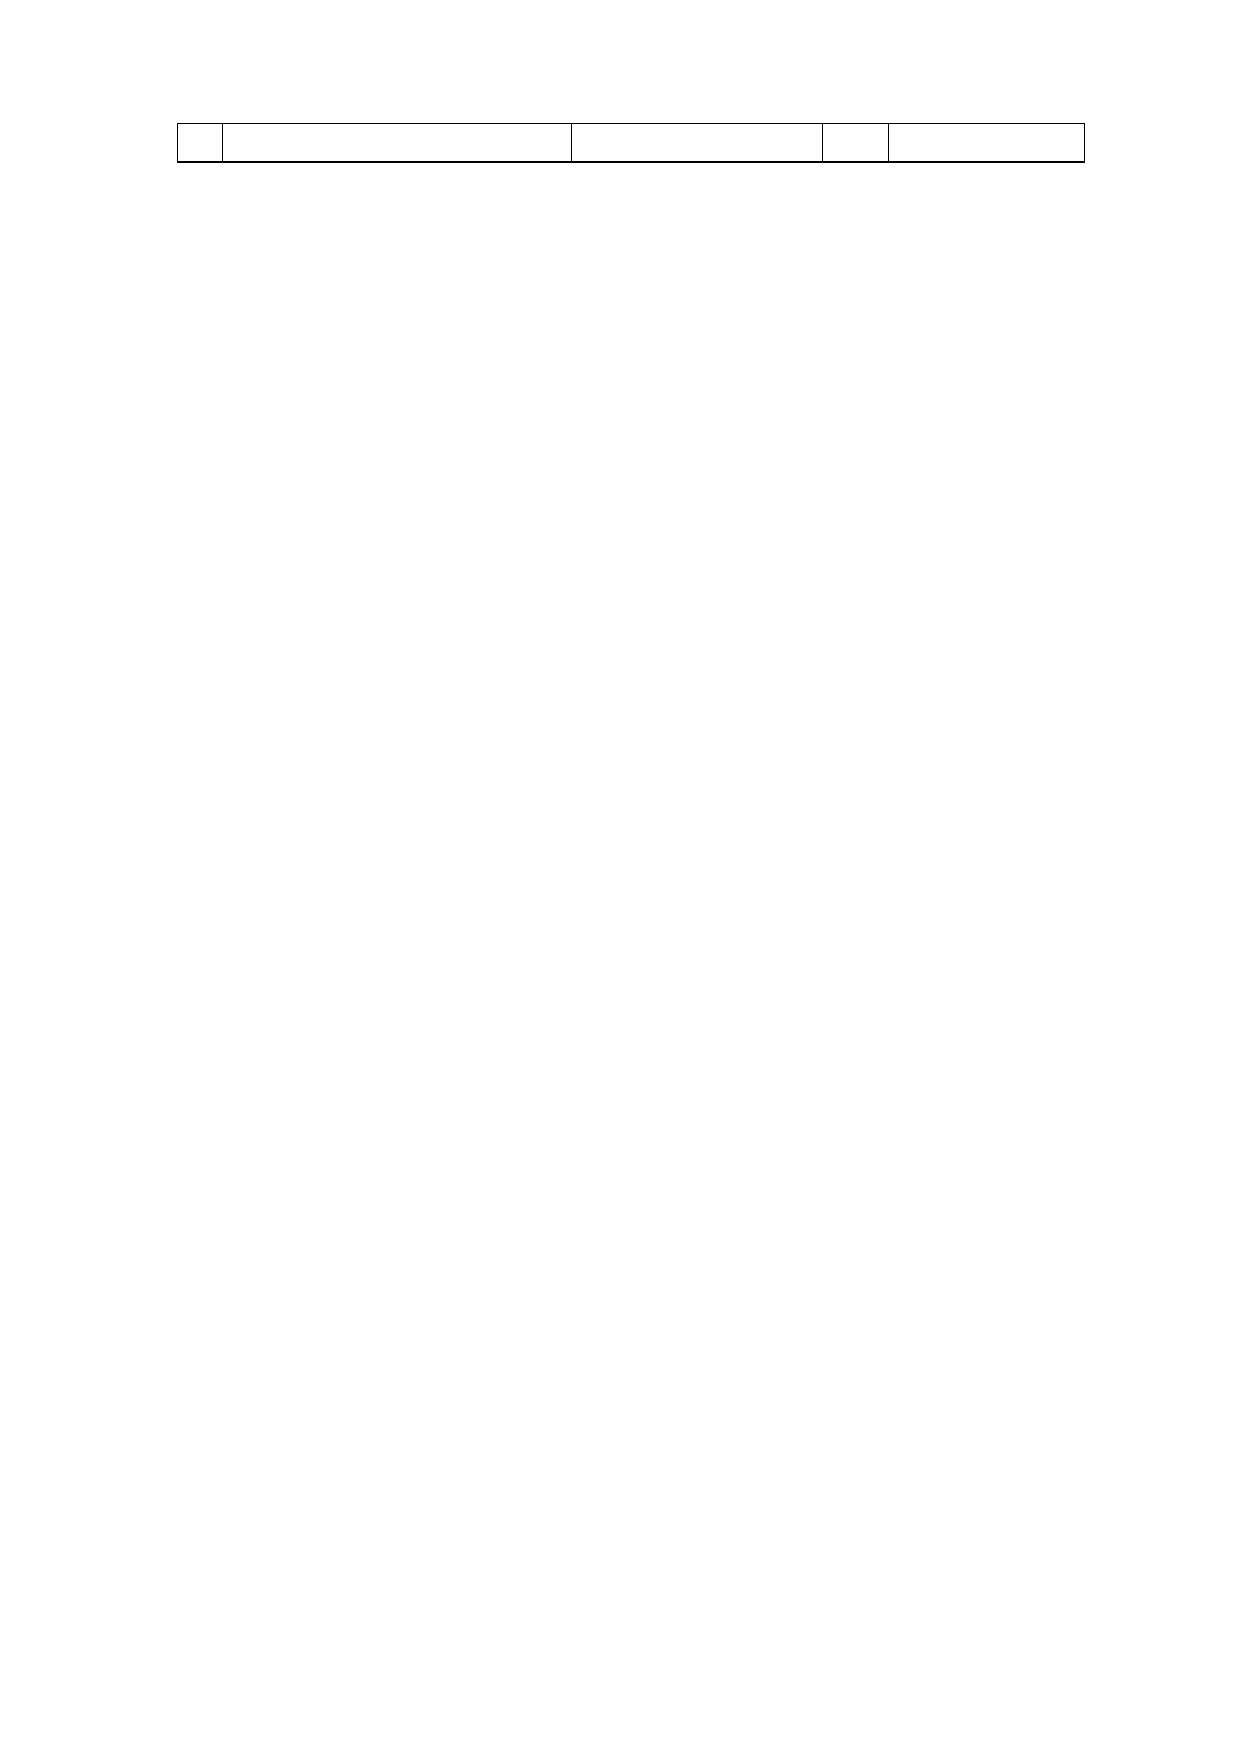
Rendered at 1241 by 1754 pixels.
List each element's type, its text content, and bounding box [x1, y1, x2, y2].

table_cell [223, 124, 571, 161]
table_cell [572, 124, 822, 161]
table_cell [889, 124, 1084, 161]
table_cell [823, 124, 888, 161]
table_cell 11 [178, 124, 222, 161]
